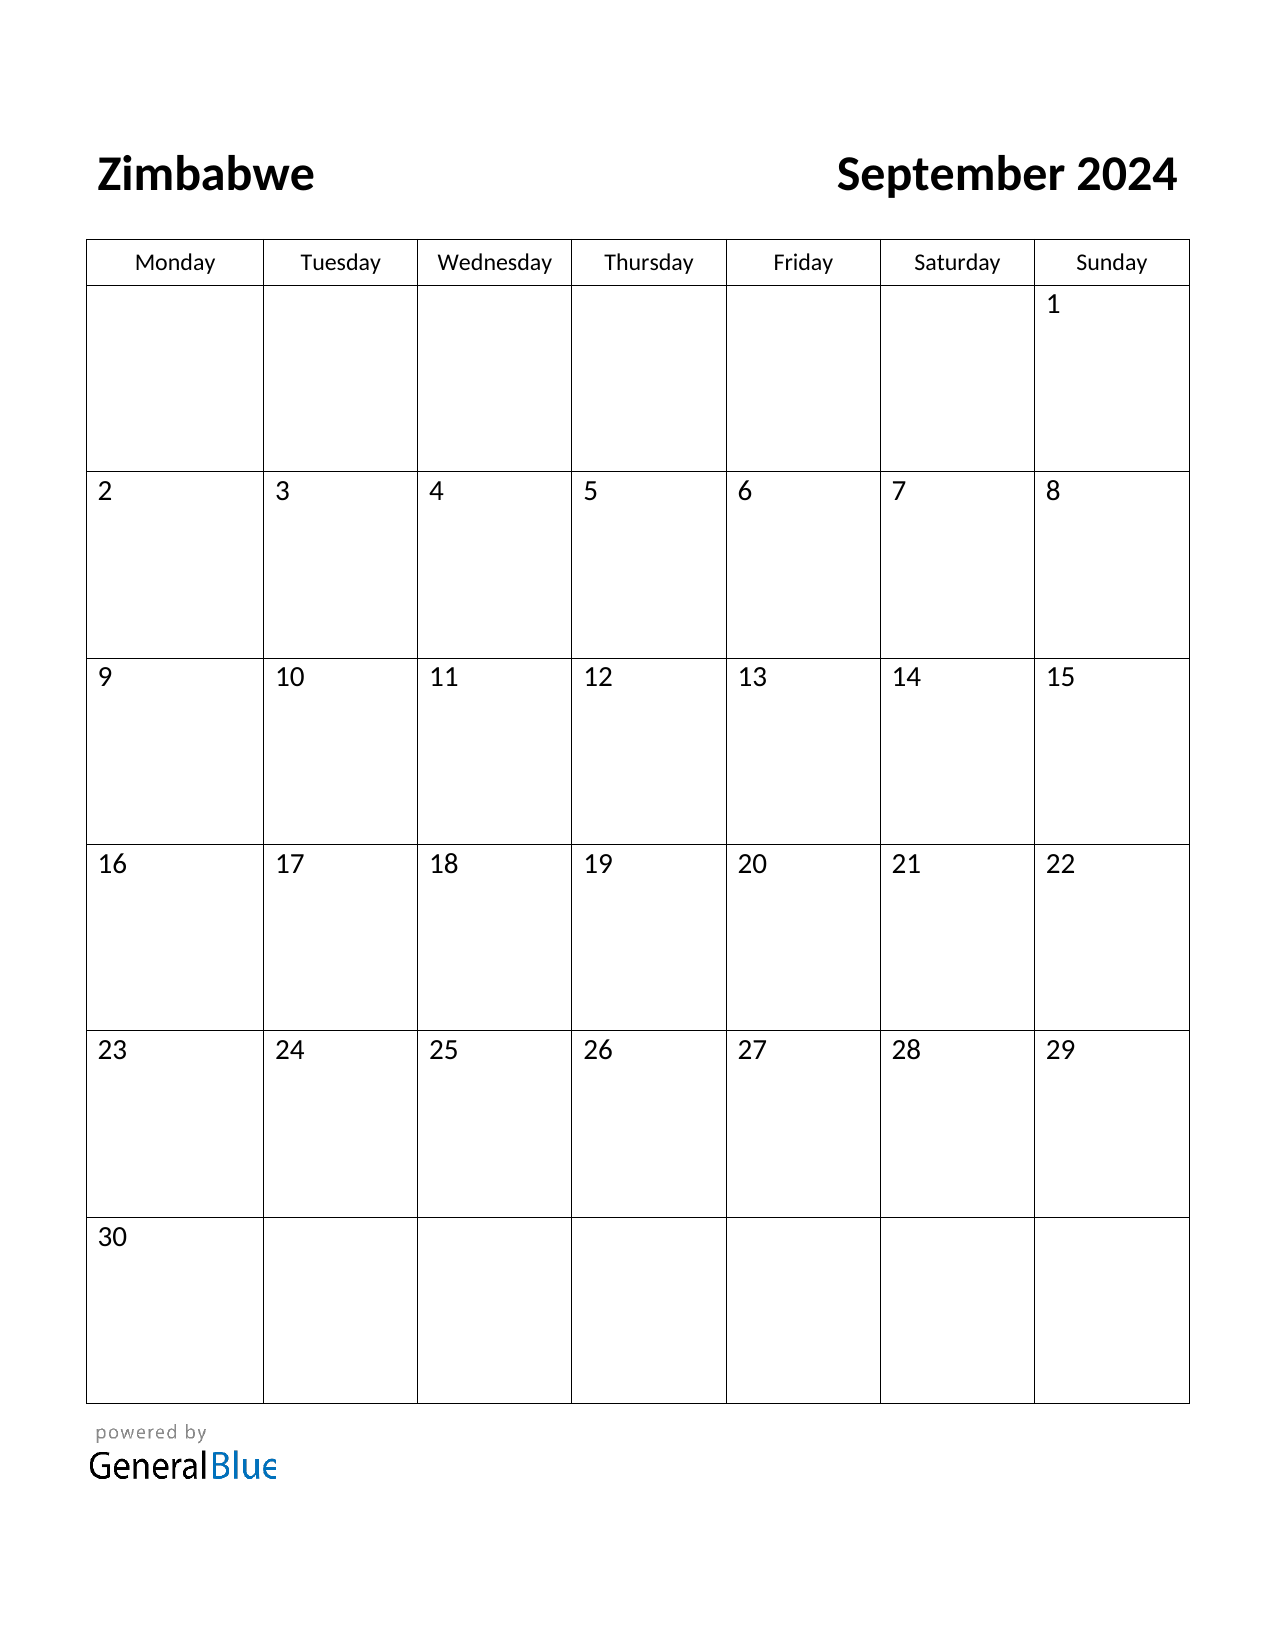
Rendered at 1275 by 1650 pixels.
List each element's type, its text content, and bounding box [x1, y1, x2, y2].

table_cell 11 [418, 659, 571, 691]
table_cell 7 [881, 472, 1034, 504]
table_cell [572, 1064, 726, 1217]
table_cell Saturday [881, 240, 1034, 284]
table_cell [418, 1218, 571, 1250]
table_cell [727, 1218, 880, 1250]
picture [88, 1421, 276, 1484]
table_cell [418, 505, 571, 657]
table_cell [881, 691, 1034, 844]
table_cell 5 [572, 472, 726, 504]
table_cell 6 [727, 472, 880, 504]
table_cell [1035, 1218, 1189, 1250]
table_cell [727, 1064, 880, 1217]
table_cell [264, 505, 417, 657]
table_cell [881, 1064, 1034, 1217]
table_cell [418, 1064, 571, 1217]
table_cell Friday [727, 240, 880, 284]
table_cell 22 [1035, 845, 1189, 877]
table_cell [881, 318, 1034, 471]
table_cell [264, 1218, 417, 1250]
table_cell 23 [87, 1031, 263, 1064]
table_cell 28 [881, 1031, 1034, 1064]
table_cell [727, 691, 880, 844]
table_cell [1035, 1250, 1189, 1403]
table_cell [881, 1250, 1034, 1403]
table_cell 13 [727, 659, 880, 691]
table_cell [881, 505, 1034, 657]
table_cell [87, 505, 263, 657]
table_cell [881, 286, 1034, 318]
table_cell [418, 318, 571, 471]
table_cell Sunday [1035, 240, 1189, 284]
table_cell [572, 878, 726, 1030]
table_cell 21 [881, 845, 1034, 877]
table_cell [881, 1218, 1034, 1250]
table_cell [727, 318, 880, 471]
table_cell 8 [1035, 472, 1189, 504]
table_cell 19 [572, 845, 726, 877]
table_cell 30 [87, 1218, 263, 1250]
table_cell [264, 691, 417, 844]
table_cell 15 [1035, 659, 1189, 691]
table_cell 17 [264, 845, 417, 877]
table_cell [572, 318, 726, 471]
table_cell [572, 1250, 726, 1403]
table_cell Monday [87, 240, 263, 284]
table_cell [418, 691, 571, 844]
table_cell [881, 878, 1034, 1030]
table_cell 2 [87, 472, 263, 504]
table_cell [727, 878, 880, 1030]
table_cell 24 [264, 1031, 417, 1064]
table_cell [87, 286, 263, 318]
table_cell 25 [418, 1031, 571, 1064]
table_header Zimbabwe [86, 105, 572, 239]
table_cell 1 [1035, 286, 1189, 318]
table_cell 3 [264, 472, 417, 504]
table_cell 26 [572, 1031, 726, 1064]
table_cell [1035, 1064, 1189, 1217]
table_cell [87, 1250, 263, 1403]
table_cell Thursday [572, 240, 726, 284]
table_cell 12 [572, 659, 726, 691]
table_cell 4 [418, 472, 571, 504]
table_cell [418, 878, 571, 1030]
table_cell [87, 878, 263, 1030]
table_cell [727, 286, 880, 318]
table_cell [87, 691, 263, 844]
table_cell [572, 505, 726, 657]
table_cell 10 [264, 659, 417, 691]
table_cell [572, 286, 726, 318]
table_cell [264, 878, 417, 1030]
table_cell 18 [418, 845, 571, 877]
table_cell 16 [87, 845, 263, 877]
table_cell 9 [87, 659, 263, 691]
table_cell 20 [727, 845, 880, 877]
table_cell Wednesday [418, 240, 571, 284]
table_cell [1035, 878, 1189, 1030]
table_cell Tuesday [264, 240, 417, 284]
table_cell [572, 1218, 726, 1250]
table_cell [727, 505, 880, 657]
table_cell [86, 1404, 1189, 1502]
table_cell 14 [881, 659, 1034, 691]
table_cell [87, 318, 263, 471]
table_cell [264, 1064, 417, 1217]
table_cell [264, 318, 417, 471]
table_cell [418, 286, 571, 318]
table_cell [1035, 691, 1189, 844]
table_header September 2024 [572, 105, 1189, 239]
table_cell [264, 286, 417, 318]
table_cell [1035, 505, 1189, 657]
table_cell 27 [727, 1031, 880, 1064]
table_cell [727, 1250, 880, 1403]
table_cell [572, 691, 726, 844]
table_cell [264, 1250, 417, 1403]
table_cell 29 [1035, 1031, 1189, 1064]
table_cell [1035, 318, 1189, 471]
table_cell [87, 1064, 263, 1217]
table_cell [418, 1250, 571, 1403]
